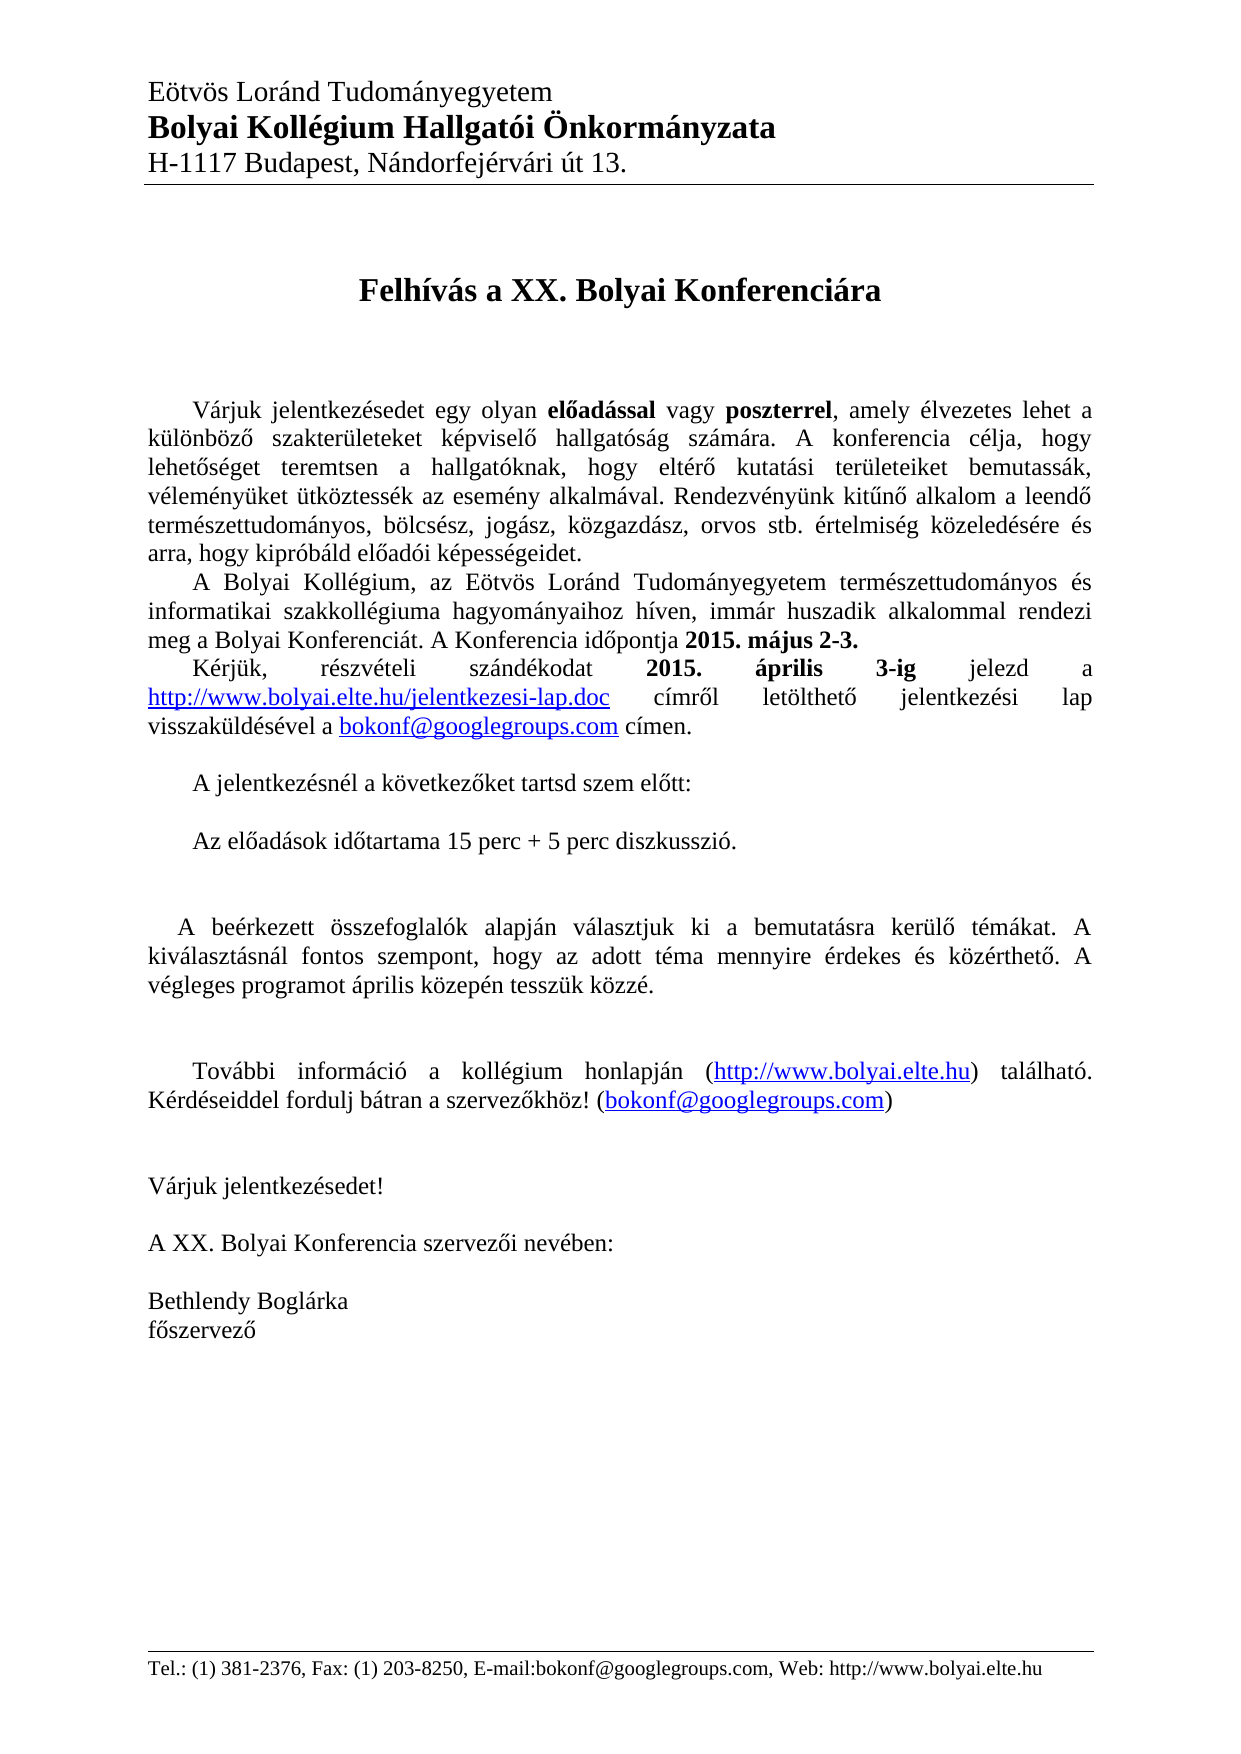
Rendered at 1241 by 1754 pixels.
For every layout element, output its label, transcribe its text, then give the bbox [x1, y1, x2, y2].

text főszervező [148, 1315, 1093, 1343]
text A XX. Bolyai Konferencia szervezői nevében: [148, 1228, 1093, 1257]
text A jelentkezésnél a következőket tartsd szem előtt: [148, 768, 1093, 797]
text A Bolyai Kollégium, az Eötvös Loránd Tudományegyetem természettudományos és informatikai szakkollégiuma hagyományaihoz híven, immár huszadik alkalommal rendezi meg a Bolyai Konferenciát. A Konferencia időpontja 2015. május 2-3. [148, 567, 1093, 653]
text Várjuk jelentkezésedet egy olyan előadással vagy poszterrel, amely élvezetes lehet a különböző szakterületeket képviselő hallgatóság számára. A konferencia célja, hogy lehetőséget teremtsen a hallgatóknak, hogy eltérő kutatási területeiket bemutassák, véleményüket ütköztessék az esemény alkalmával. Rendezvényünk kitűnő alkalom a leendő természettudományos, bölcsész, jogász, közgazdász, orvos stb. értelmiség közeledésére és arra, hogy kipróbáld előadói képességeidet. [148, 395, 1093, 567]
text További információ a kollégium honlapján (http://www.bolyai.elte.hu) található. Kérdéseiddel fordulj bátran a szervezőkhöz! (bokonf@googlegroups.com) [148, 1056, 1093, 1113]
text A beérkezett összefoglalók alapján választjuk ki a bemutatásra kerülő témákat. A kiválasztásnál fontos szempont, hogy az adott téma mennyire érdekes és közérthető. A végleges programot április közepén tesszük közzé. [148, 912, 1093, 998]
text Várjuk jelentkezésedet! [148, 1171, 1093, 1200]
text Kérjük, részvételi szándékodat 2015. április 3-ig jelezd a http://www.bolyai.elte.hu/jelentkezesi-lap.doc címről letölthető jelentkezési lap visszaküldésével a bokonf@googlegroups.com címen. [148, 653, 1093, 740]
text Az előadások időtartama 15 perc + 5 perc diszkusszió. [148, 826, 1093, 855]
text Felhívás a XX. Bolyai Konferenciára [148, 270, 1093, 308]
text Bethlendy Boglárka [148, 1286, 1093, 1315]
